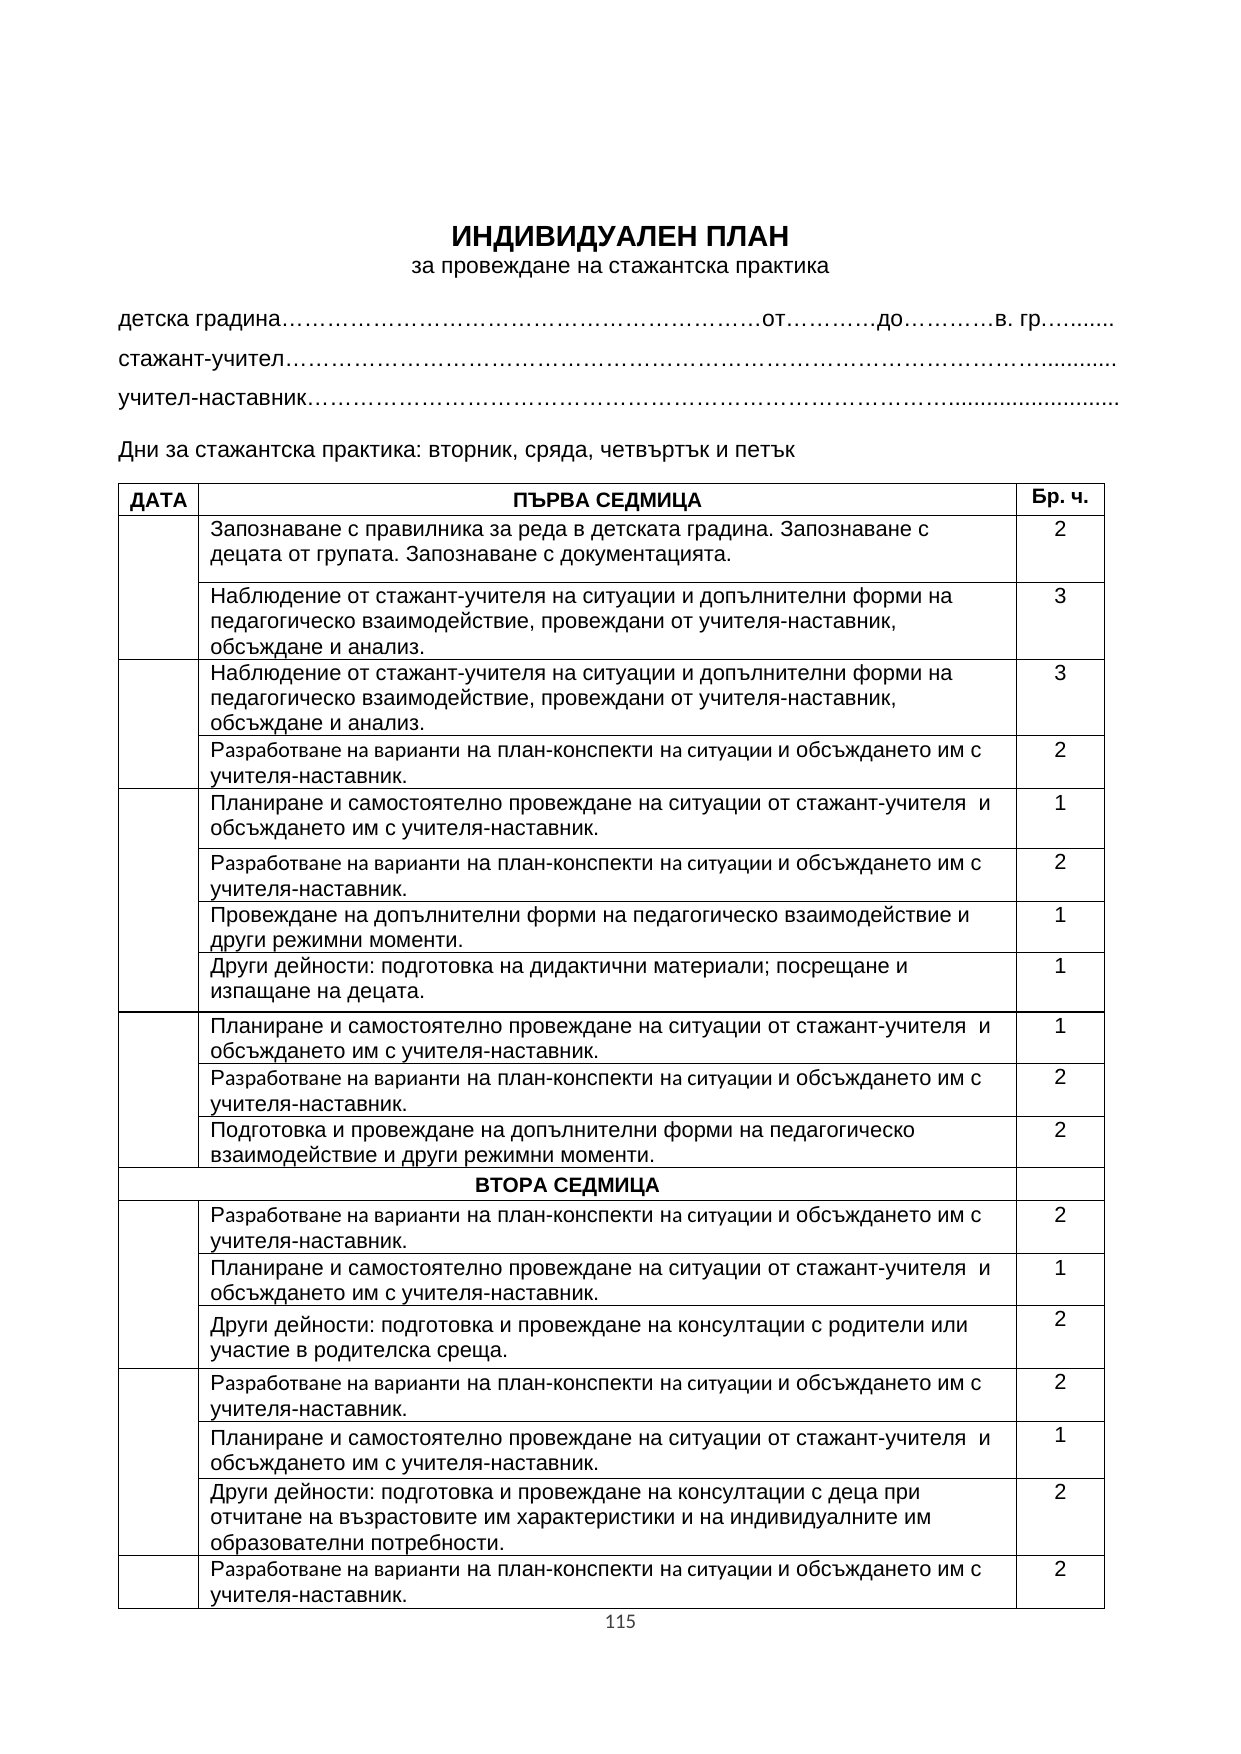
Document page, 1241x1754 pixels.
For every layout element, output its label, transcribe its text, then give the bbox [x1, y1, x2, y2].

table_cell 1 [1017, 1254, 1104, 1305]
table_cell Запознаване с правилника за реда в детската градина. Запознаване с децата от групата. Запознаване с документацията. [199, 516, 1016, 582]
table_cell 2 [1017, 1117, 1104, 1167]
table_cell Разработване на варианти на план-конспекти на ситуации и обсъждането им с учителя-наставник. [199, 1064, 1016, 1116]
table_cell [119, 789, 198, 1011]
table_cell Други дейности: подготовка и провеждане на консултации с родители или участие в родителска среща. [199, 1306, 1016, 1368]
table_cell 1 [1017, 953, 1104, 1011]
table_cell 2 [1017, 1064, 1104, 1116]
table_cell 2 [1017, 1556, 1104, 1607]
text Дни за стажантска практика: вторник, сряда, четвъртък и петък [118, 436, 1122, 462]
text ИНДИВИДУАЛЕН ПЛАН [118, 219, 1122, 252]
text стажант-учител………………………………………………………………………………………............ [118, 344, 1122, 371]
table_cell [119, 1013, 198, 1167]
table_cell [119, 516, 198, 659]
text детска градина………………………………………………………от…………до…………в. гр.…....... [118, 305, 1122, 331]
table_cell Разработване на варианти на план-конспекти на ситуации и обсъждането им с учителя-наставник. [199, 736, 1016, 788]
table_cell 3 [1017, 660, 1104, 735]
table_cell 1 [1017, 1013, 1104, 1063]
table_cell Планиране и самостоятелно провеждане на ситуации от стажант-учителя и обсъждането им с учителя-наставник. [199, 1013, 1016, 1063]
table_cell Планиране и самостоятелно провеждане на ситуации от стажант-учителя и обсъждането им с учителя-наставник. [199, 1254, 1016, 1305]
table_cell 1 [1017, 902, 1104, 952]
table_cell Разработване на варианти на план-конспекти на ситуации и обсъждането им с учителя-наставник. [199, 1369, 1016, 1421]
table_header Бр. ч. [1017, 484, 1104, 515]
table_cell Разработване на варианти на план-конспекти на ситуации и обсъждането им с учителя-наставник. [199, 1556, 1016, 1607]
table_cell Планиране и самостоятелно провеждане на ситуации от стажант-учителя и обсъждането им с учителя-наставник. [199, 789, 1016, 848]
table_cell 3 [1017, 583, 1104, 659]
table_cell [119, 1556, 198, 1607]
table_cell 1 [1017, 789, 1104, 848]
table_cell [119, 1369, 198, 1554]
table_header ПЪРВА СЕДМИЦА [199, 484, 1016, 515]
table_cell ВТОРА СЕДМИЦА [119, 1168, 1016, 1200]
table_cell Разработване на варианти на план-конспекти на ситуации и обсъждането им с учителя-наставник. [199, 849, 1016, 901]
text учител-наставник…………………………………………………………………………........................... [118, 384, 1122, 410]
table_cell Наблюдение от стажант-учителя на ситуации и допълнителни форми на педагогическо взаимодействие, провеждани от учителя-наставник, обсъждане и анализ. [199, 583, 1016, 659]
table_cell [119, 1201, 198, 1368]
table_cell Наблюдение от стажант-учителя на ситуации и допълнителни форми на педагогическо взаимодействие, провеждани от учителя-наставник, обсъждане и анализ. [199, 660, 1016, 735]
table_cell Подготовка и провеждане на допълнителни форми на педагогическо взаимодействие и други режимни моменти. [199, 1117, 1016, 1167]
table_cell Планиране и самостоятелно провеждане на ситуации от стажант-учителя и обсъждането им с учителя-наставник. [199, 1422, 1016, 1478]
table_cell 1 [1017, 1422, 1104, 1478]
table_cell 2 [1017, 1201, 1104, 1253]
table_cell Провеждане на допълнителни форми на педагогическо взаимодействие и други режимни моменти. [199, 902, 1016, 952]
table_cell Разработване на варианти на план-конспекти на ситуации и обсъждането им с учителя-наставник. [199, 1201, 1016, 1253]
table_cell 2 [1017, 1479, 1104, 1554]
table_cell 2 [1017, 849, 1104, 901]
table_cell 2 [1017, 1306, 1104, 1368]
text за провеждане на стажантска практика [118, 252, 1122, 279]
table_header ДАТА [119, 484, 198, 515]
table_cell 2 [1017, 1369, 1104, 1421]
table_cell 2 [1017, 736, 1104, 788]
table_cell 2 [1017, 516, 1104, 582]
table_cell Други дейности: подготовка на дидактични материали; посрещане и изпащане на децата. [199, 953, 1016, 1011]
table_cell [119, 660, 198, 788]
table_cell [1017, 1168, 1104, 1200]
table_cell Други дейности: подготовка и провеждане на консултации с деца при отчитане на възрастовите им характеристики и на индивидуалните им образователни потребности. [199, 1479, 1016, 1554]
